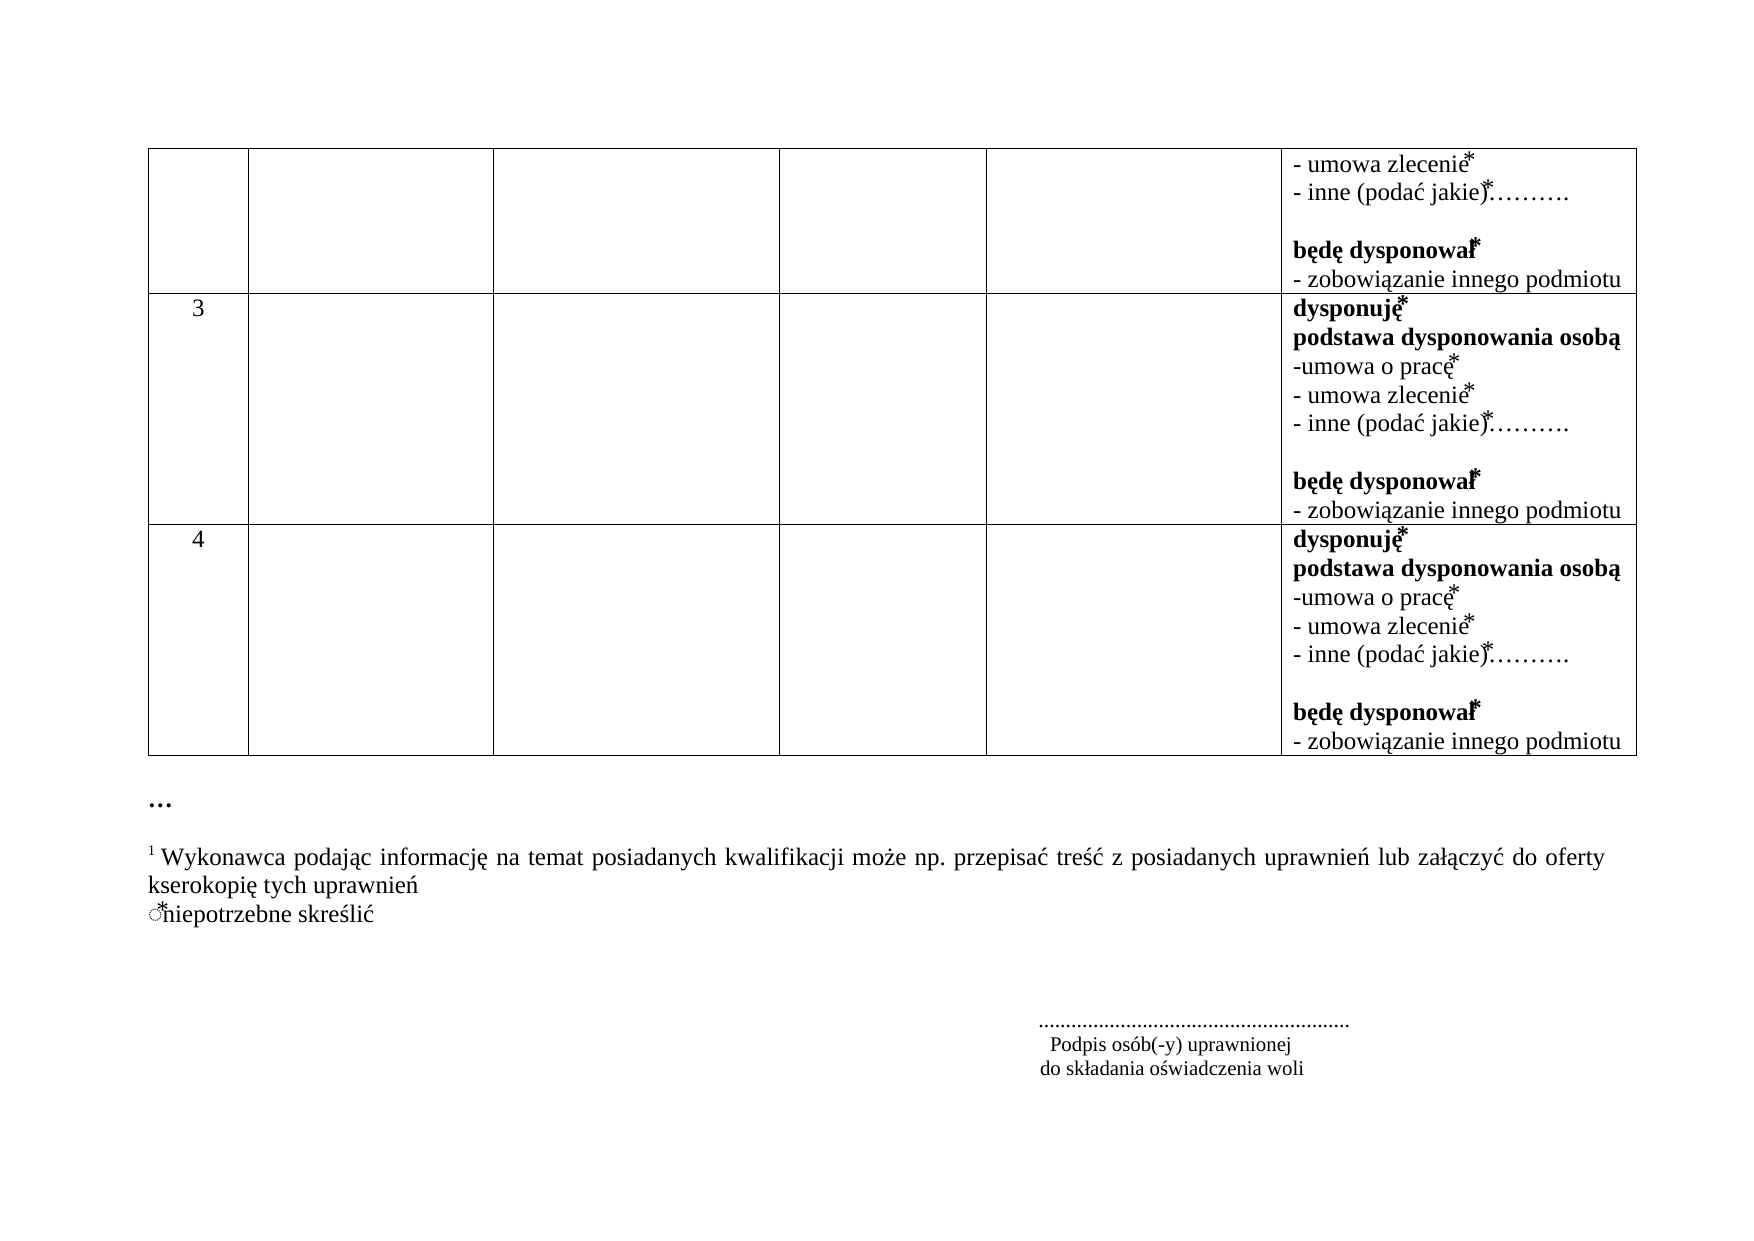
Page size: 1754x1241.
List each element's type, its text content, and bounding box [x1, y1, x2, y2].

table_cell 2 [149, 149, 248, 292]
table_cell [494, 149, 779, 292]
table_cell [249, 294, 493, 523]
table_cell [494, 525, 779, 754]
text Podpis osób(-y) uprawnionej [664, 1032, 1606, 1056]
table_cell [780, 294, 986, 523]
table_cell [249, 149, 493, 292]
text ⃰niepotrzebne skreślić [148, 899, 1606, 928]
table_cell 3 [149, 294, 248, 523]
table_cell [1282, 149, 1636, 292]
text 1 Wykonawca podając informację na temat posiadanych kwalifikacji może np. przepisać treść z posiadanych uprawnień lub załączyć do oferty kserokopię tych uprawnień [148, 842, 1606, 899]
text … [148, 784, 1606, 813]
table_cell dysponuję⃰ podstawa dysponowania osobą -umowa o pracę⃰ - umowa zlecenie⃰ - inne (podać jakie)⃰………. będę dysponował⃰ - zobowiązanie innego podmiotu [1282, 525, 1636, 754]
text do składania oświadczenia woli [664, 1056, 1606, 1080]
text ......................................................... [959, 1007, 1606, 1032]
table_cell [987, 525, 1281, 754]
table_cell 4 [149, 525, 248, 754]
table_cell [987, 294, 1281, 523]
table_cell [494, 294, 779, 523]
table_cell [780, 149, 986, 292]
table_cell [780, 525, 986, 754]
table_cell [987, 149, 1281, 292]
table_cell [1282, 294, 1636, 523]
table_cell [249, 525, 493, 754]
